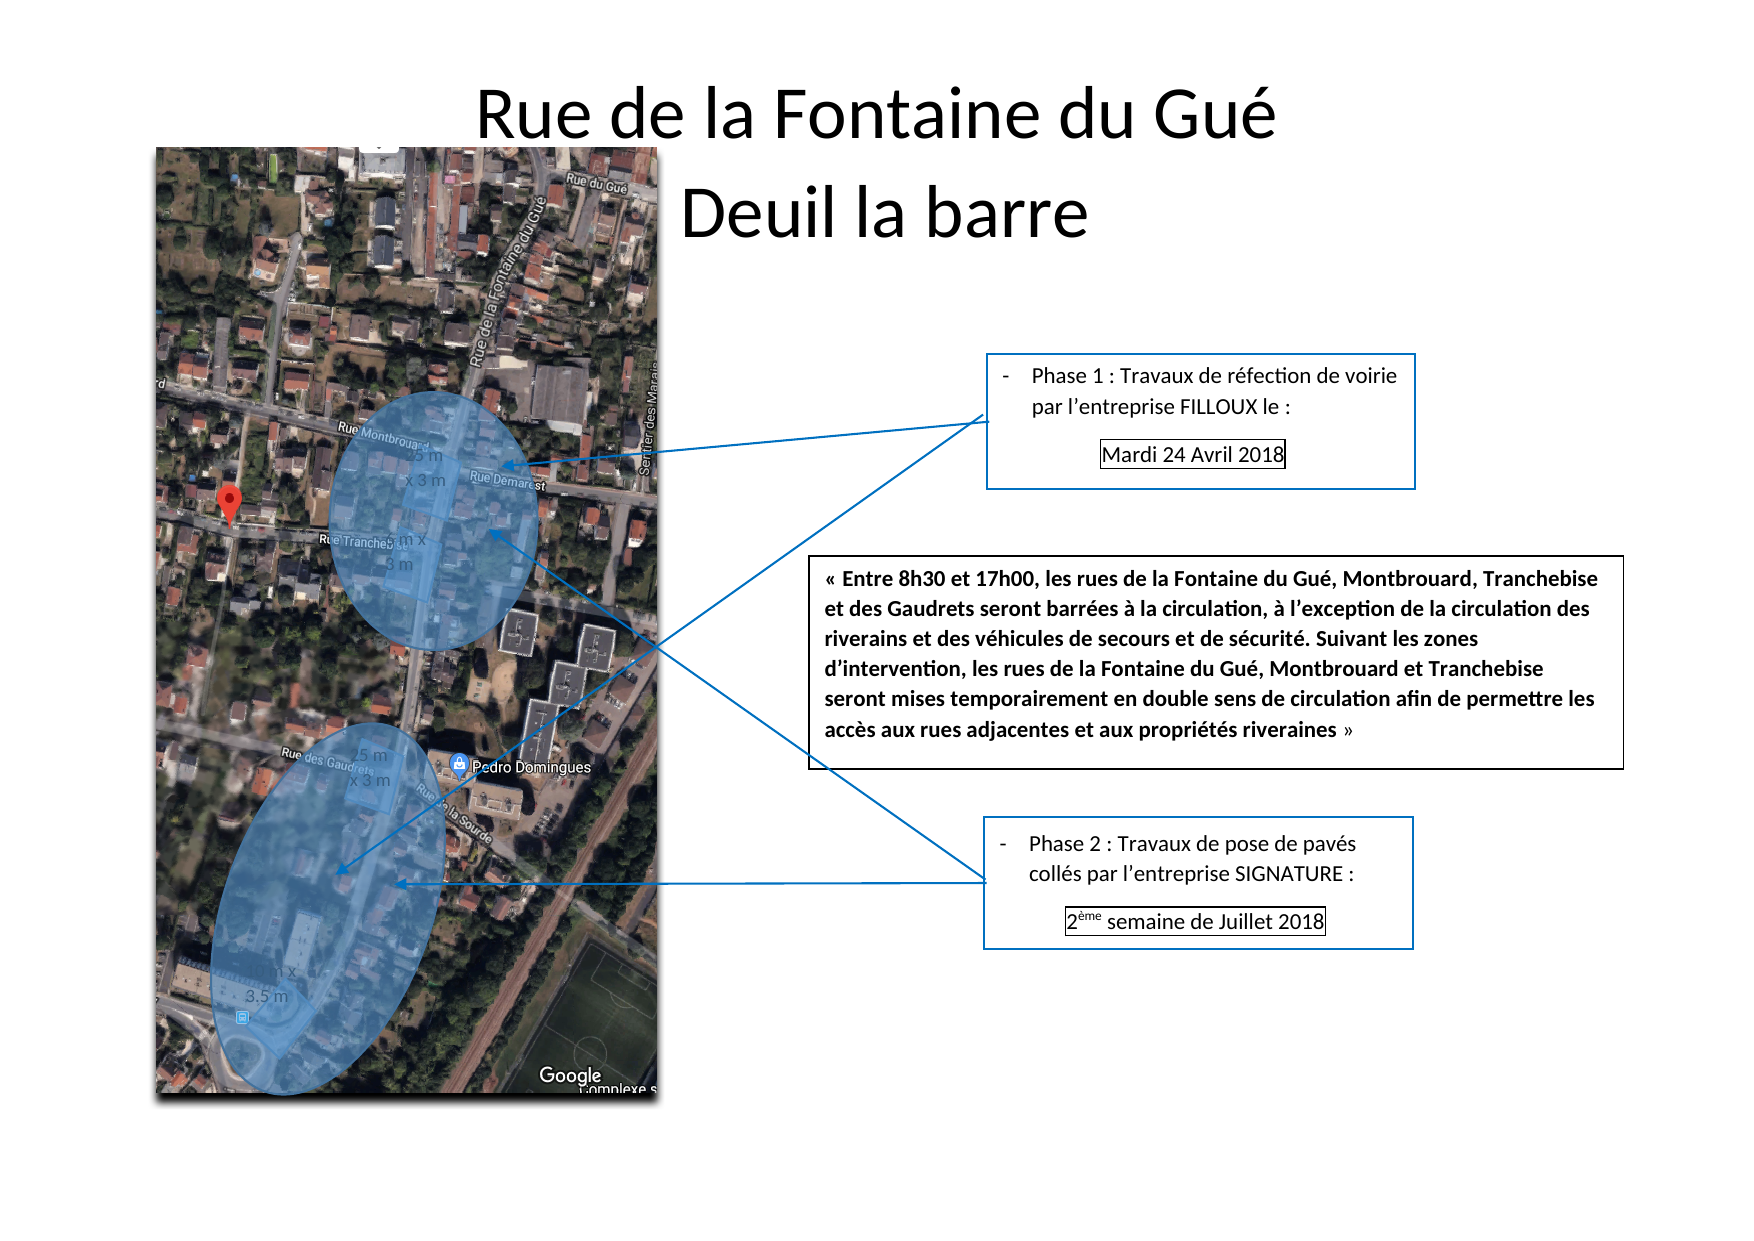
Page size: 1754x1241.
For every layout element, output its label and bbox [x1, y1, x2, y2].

picture [156, 147, 657, 1093]
picture [306, 885, 657, 1093]
picture [529, 454, 657, 645]
picture [443, 650, 657, 883]
